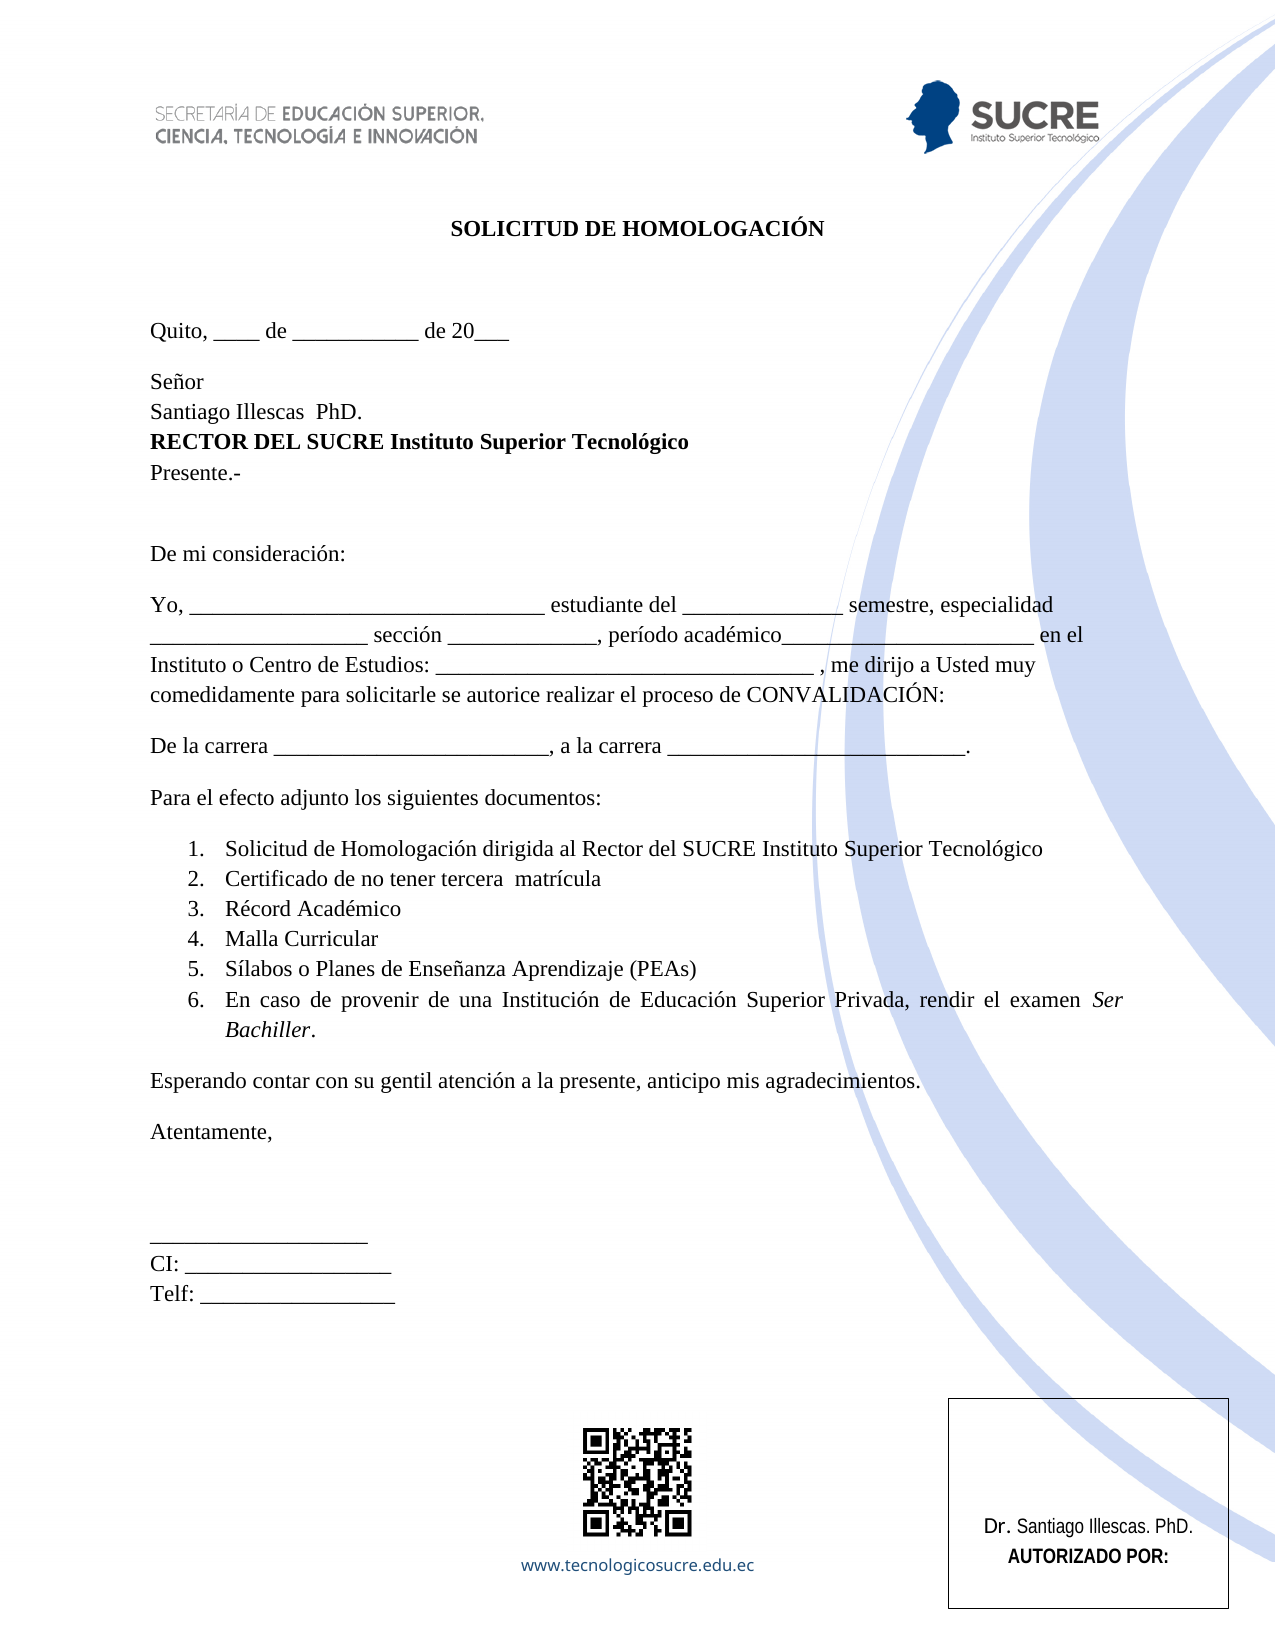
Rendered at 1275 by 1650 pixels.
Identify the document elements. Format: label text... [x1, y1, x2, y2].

text Señor [150, 368, 1125, 394]
list Solicitud de Homologación dirigida al Rector del SUCRE Instituto Superior Tecnológico [187, 835, 1125, 861]
list Sílabos o Planes de Enseñanza Aprendizaje (PEAs) [187, 956, 1125, 982]
text De mi consideración: [150, 540, 1125, 566]
list Malla Curricular [187, 925, 1125, 952]
list Récord Académico [187, 895, 1125, 921]
picture [1100, 1551, 1105, 1561]
text Presente.- [150, 459, 1125, 485]
list Certificado de no tener tercera matrícula [187, 865, 1125, 891]
text Para el efecto adjunto los siguientes documentos: [150, 784, 1125, 810]
picture [1111, 1551, 1118, 1561]
text Santiago Illescas PhD. [150, 398, 1125, 424]
text Esperando contar con su gentil atención a la presente, anticipo mis agradecimientos. [150, 1067, 1125, 1093]
text Telf: _________________ [150, 1281, 1125, 1307]
text Yo, _______________________________ estudiante del ______________ semestre, especialidad ___________________ sección _____________, período académico______________________ en el Instituto o Centro de Estudios: _________________________________ , me dirijo a Usted muy comedidamente para solicitarle se autorice realizar el proceso de CONVALIDACIÓN: [150, 591, 1125, 708]
text RECTOR DEL SUCRE Instituto Superior Tecnológico [150, 428, 1125, 455]
text SOLICITUD DE HOMOLOGACIÓN [150, 215, 1125, 241]
picture [1045, 1551, 1052, 1561]
text Quito, ____ de ___________ de 20___ [150, 317, 1125, 343]
text CI: __________________ [150, 1250, 1125, 1277]
text ___________________ [150, 1220, 1125, 1246]
list En caso de provenir de una Institución de Educación Superior Privada, rendir el examen Ser Bachiller. [187, 986, 1125, 1042]
picture [0, 13, 1275, 1562]
picture [949, 1399, 1228, 1562]
text De la carrera ________________________, a la carrera __________________________. [150, 733, 1125, 759]
text Atentamente, [150, 1118, 1125, 1144]
picture [1140, 1551, 1147, 1561]
